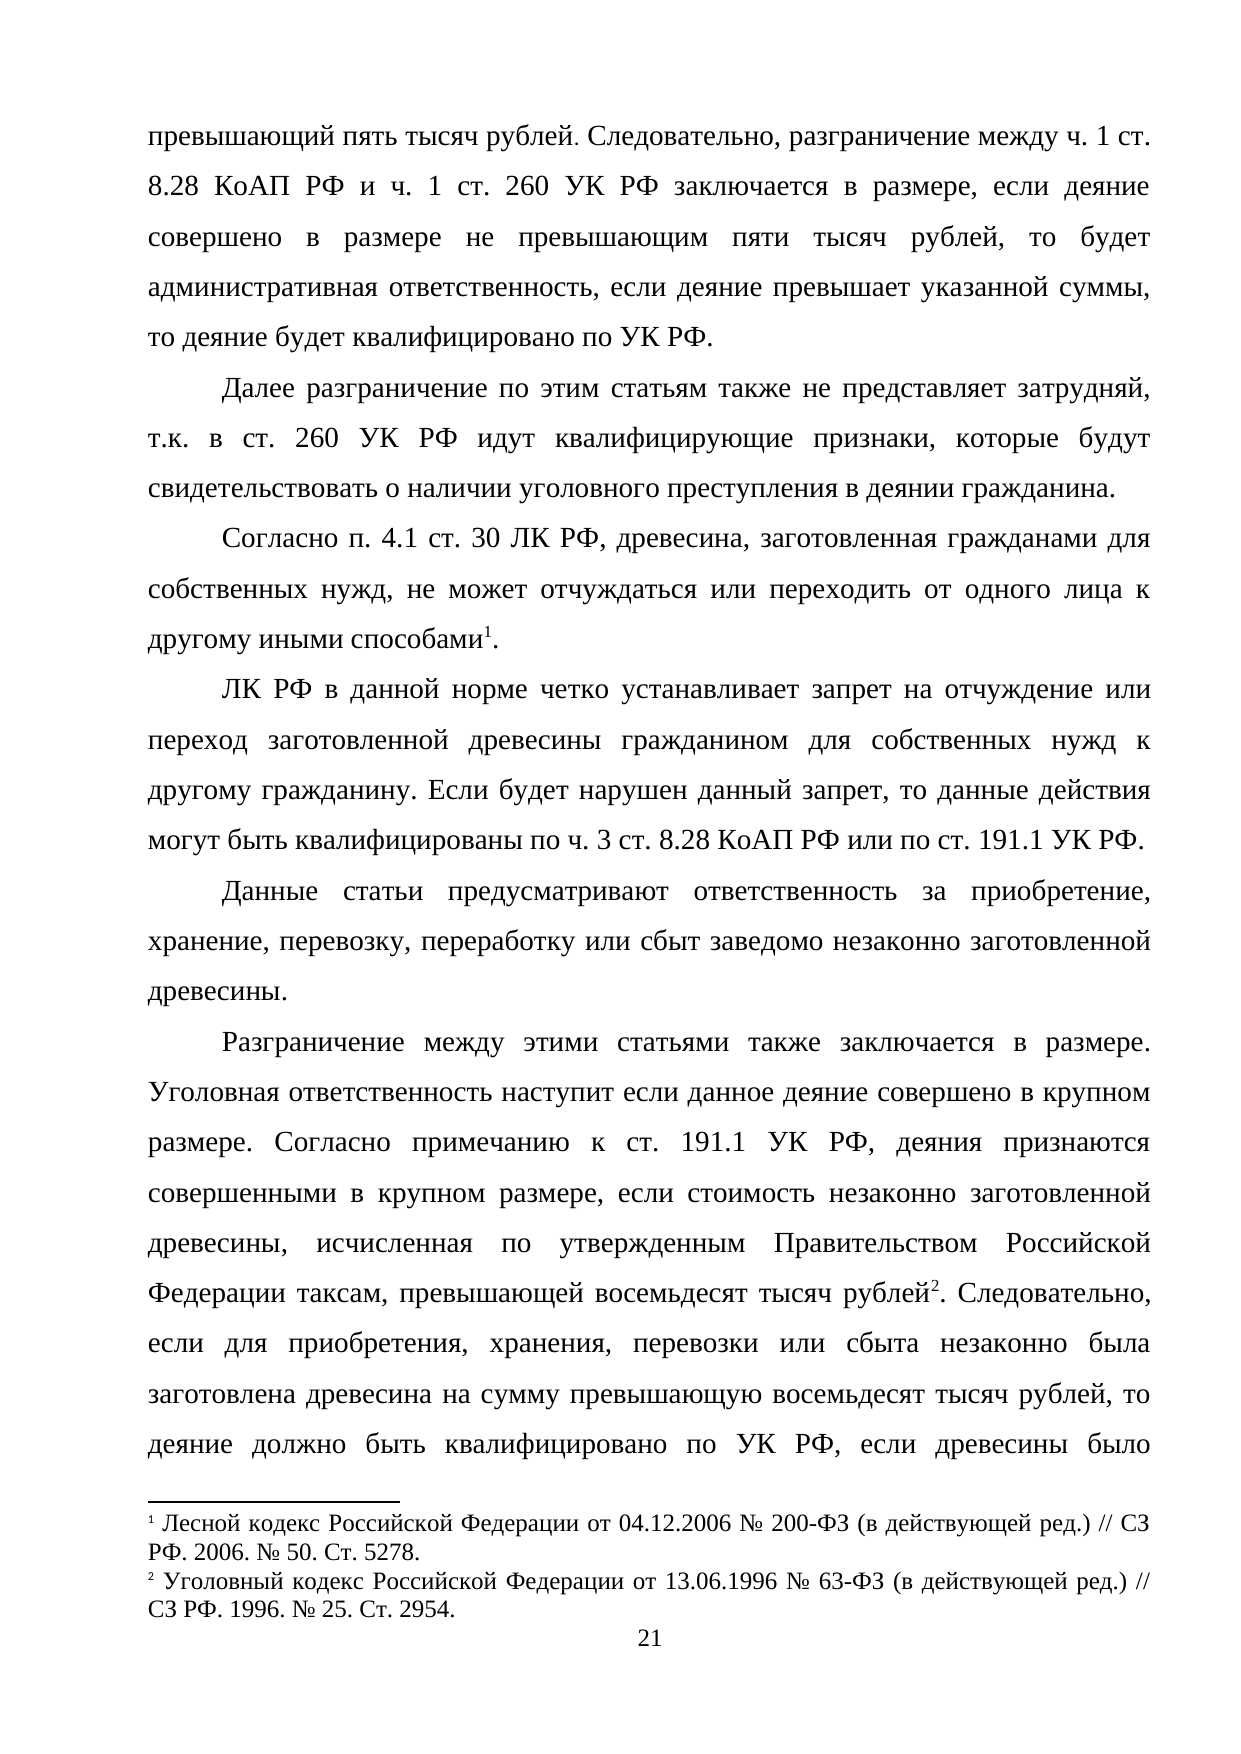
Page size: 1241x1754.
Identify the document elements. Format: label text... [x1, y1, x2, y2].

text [148, 1024, 1152, 1460]
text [148, 118, 1152, 353]
text Согласно п. 4.1 ст. 30 ЛК РФ, древесина, заготовленная гражданами для собственных нужд, не может отчуждаться или переходить от одного лица к другому иными способами. [148, 521, 1152, 655]
text Далее разграничение по этим статьям также не представляет затрудняй, т.к. в ст. 260 УК РФ идут квалифицирующие признаки, которые будут свидетельствовать о наличии уголовного преступления в деянии гражданина. [148, 370, 1152, 504]
text ЛК РФ в данной норме четко устанавливает запрет на отчуждение или переход заготовленной древесины гражданином для собственных нужд к другому гражданину. Если будет нарушен данный запрет, то данные действия могут быть квалифицированы по ч. 3 ст. 8.28 КоАП РФ или по ст. 191.1 УК РФ. [148, 672, 1152, 856]
text Данные статьи предусматривают ответственность за приобретение, хранение, перевозку, переработку или сбыт заведомо незаконно заготовленной древесины. [148, 873, 1152, 1007]
